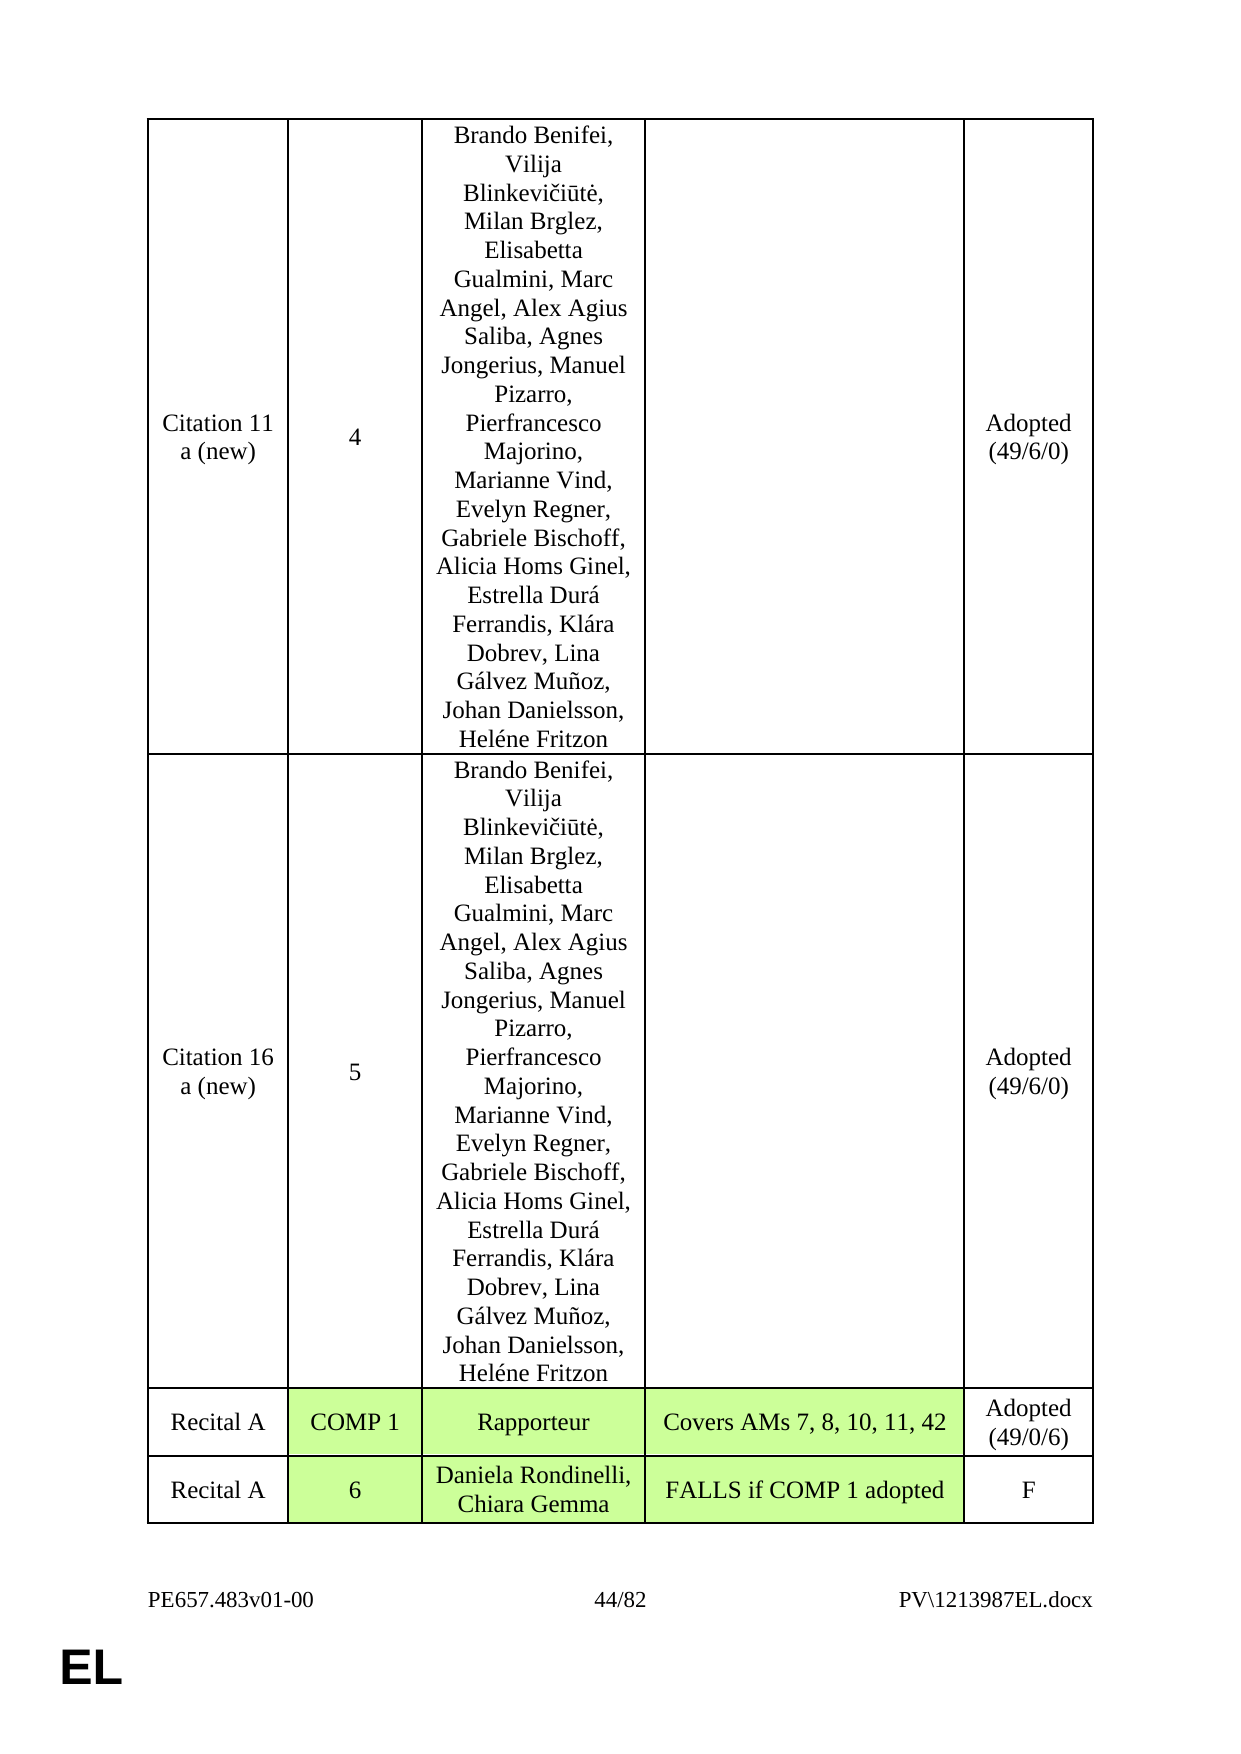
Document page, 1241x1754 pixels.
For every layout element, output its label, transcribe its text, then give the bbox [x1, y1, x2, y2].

table_cell [646, 755, 963, 1387]
table_cell Citation 11 a (new) [149, 120, 287, 753]
table_cell Rapporteur [423, 1389, 644, 1454]
table_cell Adopted (49/6/0) [965, 120, 1092, 753]
table_cell Recital A [149, 1457, 287, 1522]
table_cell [423, 120, 644, 753]
table_cell FALLS if COMP 1 adopted [646, 1457, 963, 1522]
table_cell Citation 16 a (new) [149, 755, 287, 1387]
table_cell [646, 120, 963, 753]
table_cell Adopted (49/6/0) [965, 755, 1092, 1387]
table_cell Daniela Rondinelli, Chiara Gemma [423, 1457, 644, 1522]
table_cell 5 [289, 755, 421, 1387]
table_cell Recital A [149, 1389, 287, 1454]
table_cell F [965, 1457, 1092, 1522]
table_cell 4 [289, 120, 421, 753]
table_cell Covers AMs 7, 8, 10, 11, 42 [646, 1389, 963, 1454]
table_cell COMP 1 [289, 1389, 421, 1454]
table_cell Adopted (49/0/6) [965, 1389, 1092, 1454]
table_cell 6 [289, 1457, 421, 1522]
